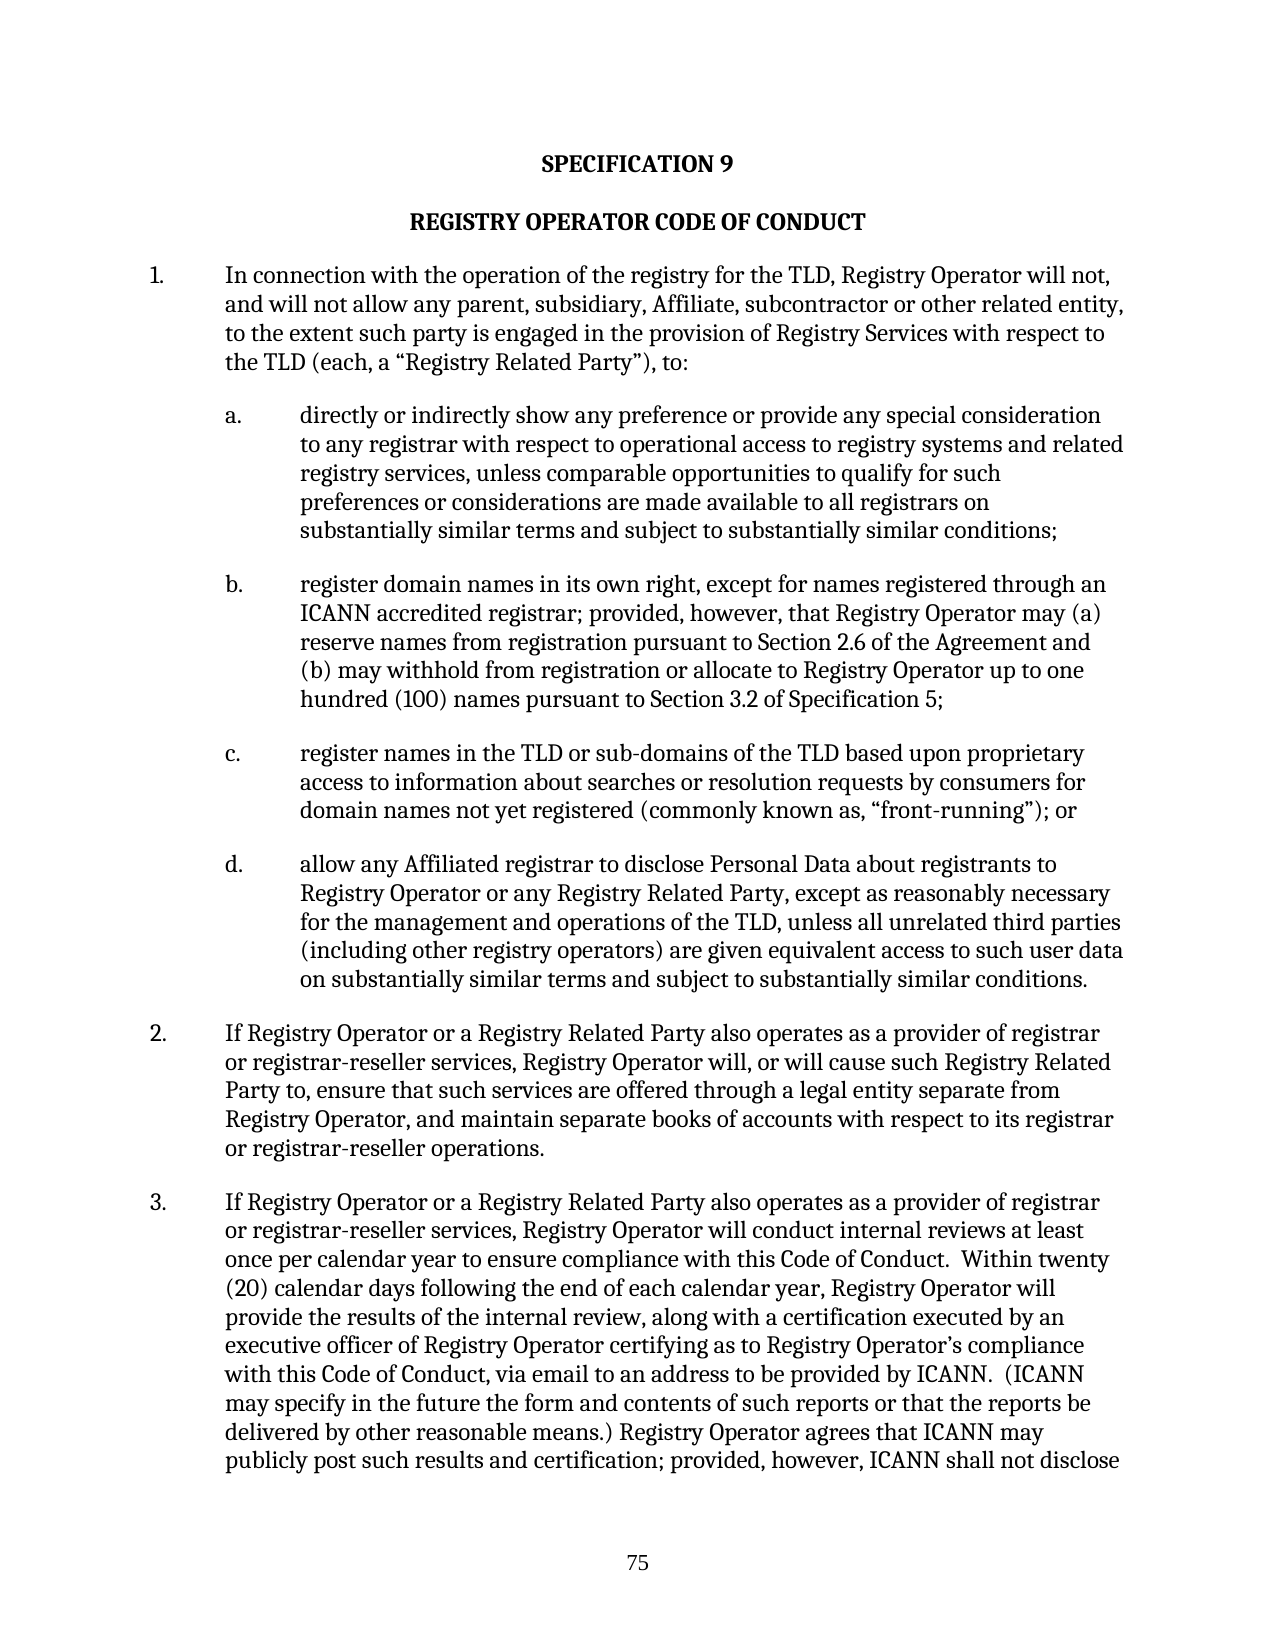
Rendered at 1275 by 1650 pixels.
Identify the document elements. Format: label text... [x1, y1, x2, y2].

text If Registry Operator or a Registry Related Party also operates as a provider of registrar or registrar-reseller services, Registry Operator will, or will cause such Registry Related Party to, ensure that such services are offered through a legal entity separate from Registry Operator, and maintain separate books of accounts with respect to its registrar or registrar-reseller operations. [150, 1019, 1125, 1162]
text In connection with the operation of the registry for the TLD, Registry Operator will not, and will not allow any parent, subsidiary, Affiliate, subcontractor or other related entity, to the extent such party is engaged in the provision of Registry Services with respect to the TLD (each, a “Registry Related Party”), to: [150, 261, 1125, 376]
text register domain names in its own right, except for names registered through an ICANN accredited registrar; provided, however, that Registry Operator may (a) reserve names from registration pursuant to Section 2.6 of the Agreement and (b) may withhold from registration or allocate to Registry Operator up to one hundred (100) names pursuant to Section 3.2 of Specification 5; [225, 570, 1125, 714]
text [150, 1187, 1125, 1475]
text allow any Affiliated registrar to disclose Personal Data about registrants to Registry Operator or any Registry Related Party, except as reasonably necessary for the management and operations of the TLD, unless all unrelated third parties (including other registry operators) are given equivalent access to such user data on substantially similar terms and subject to substantially similar conditions. [225, 850, 1125, 994]
text register names in the TLD or sub-domains of the TLD based upon proprietary access to information about searches or resolution requests by consumers for domain names not yet registered (commonly known as, “front-running”); or [225, 739, 1125, 825]
text directly or indirectly show any preference or provide any special consideration to any registrar with respect to operational access to registry systems and related registry services, unless comparable opportunities to qualify for such preferences or considerations are made available to all registrars on substantially similar terms and subject to substantially similar conditions; [225, 401, 1125, 545]
text Registry Operator Code of Conduct [150, 150, 1125, 236]
